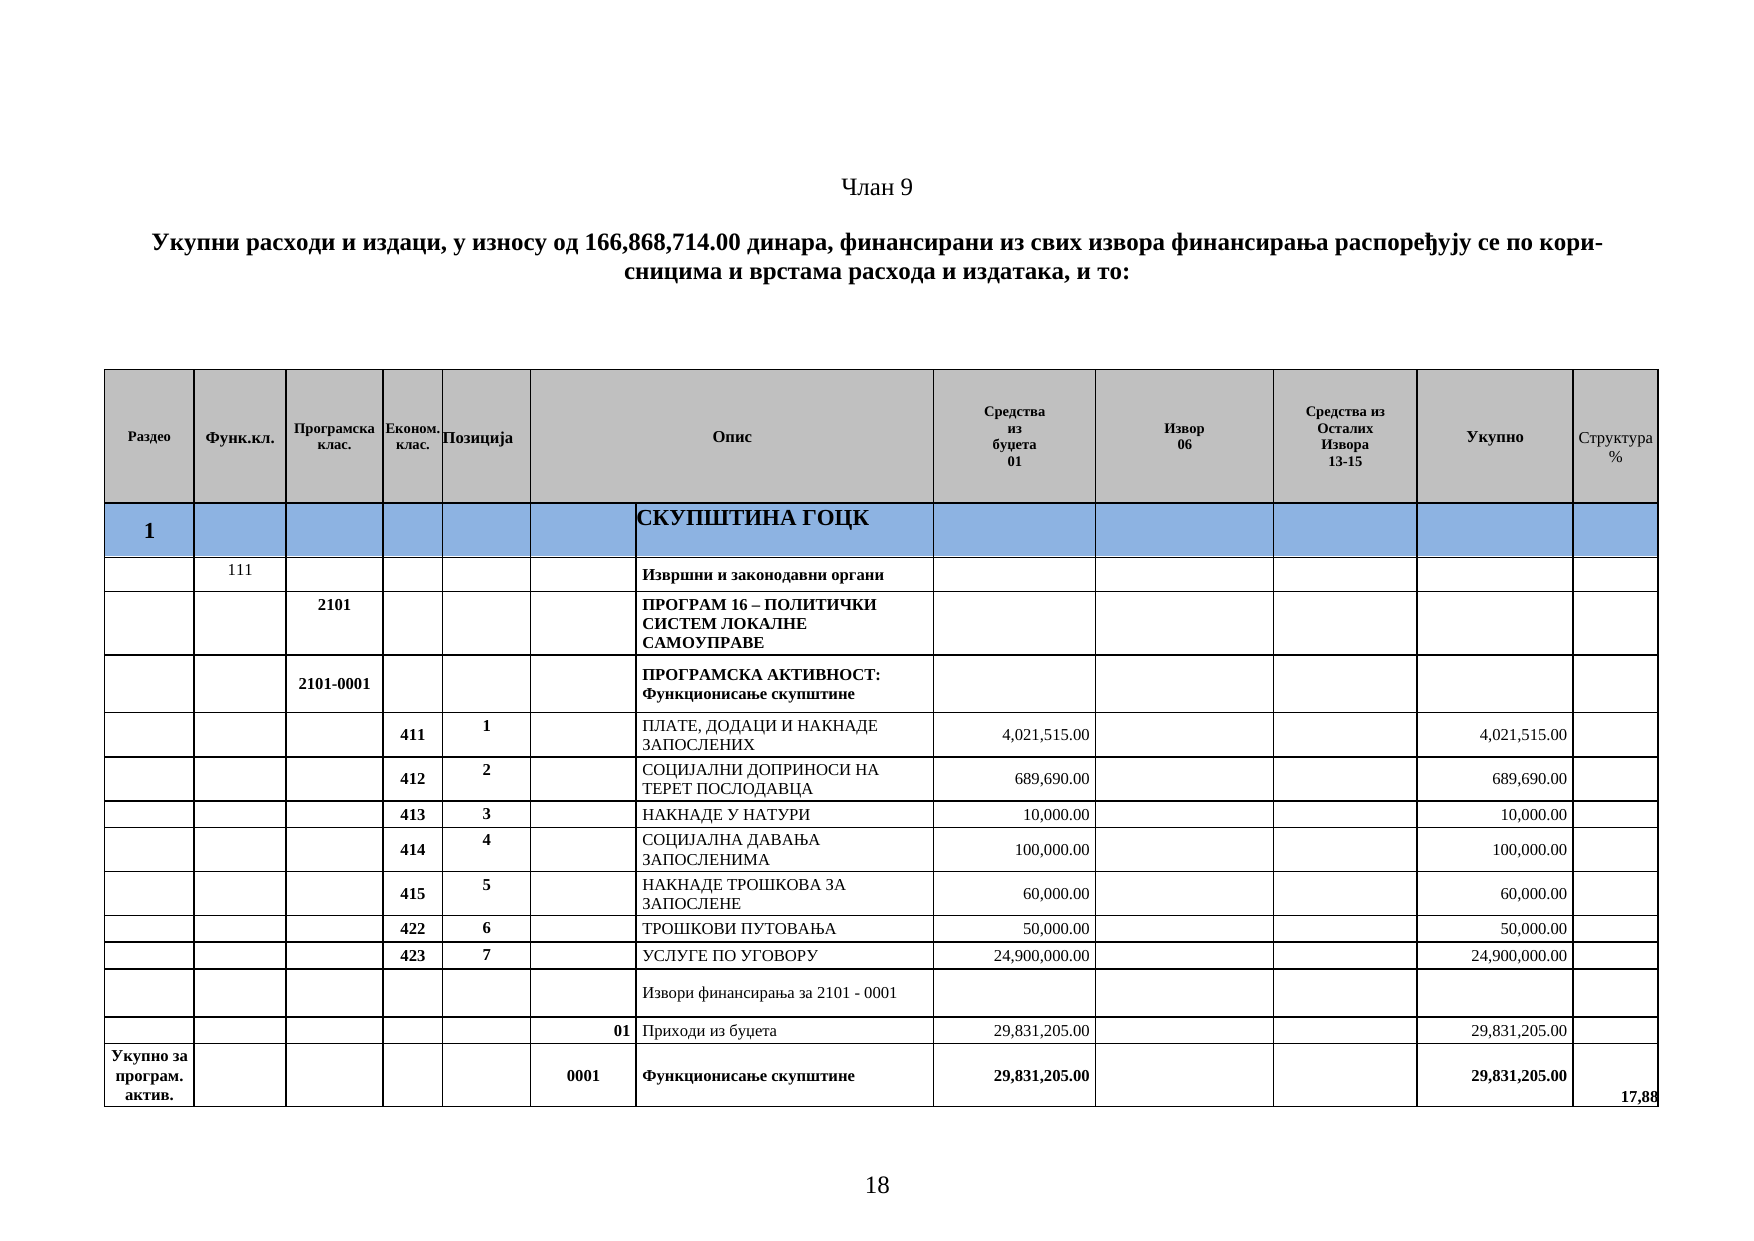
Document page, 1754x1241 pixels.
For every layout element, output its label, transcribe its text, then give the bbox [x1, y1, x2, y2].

table_cell [531, 943, 635, 968]
table_cell [287, 1018, 382, 1042]
table_cell [934, 656, 1095, 712]
table_cell 10,000.00 [1418, 802, 1572, 827]
table_cell 415 [384, 872, 442, 915]
table_cell 1 [443, 713, 530, 756]
table_cell [1418, 970, 1572, 1016]
table_cell 01 [531, 1018, 635, 1042]
table_cell 0001 [531, 1044, 635, 1106]
table_cell [531, 656, 635, 712]
table_cell [384, 656, 442, 712]
table_cell [1274, 758, 1416, 800]
table_cell 3 [443, 802, 530, 827]
table_cell [287, 1044, 382, 1106]
table_cell [1574, 1018, 1657, 1042]
table_cell 111 [195, 558, 285, 591]
table_cell [1274, 802, 1416, 827]
table_cell [1096, 592, 1273, 654]
table_cell [195, 713, 285, 756]
table_cell 4,021,515.00 [1418, 713, 1572, 756]
table_cell [195, 970, 285, 1016]
table_cell [1096, 872, 1273, 915]
table_header Укупно [1418, 370, 1572, 502]
table_cell [1274, 656, 1416, 712]
table_header Позиција [443, 370, 530, 502]
table_cell 24,900,000.00 [1418, 943, 1572, 968]
table_cell [1274, 558, 1416, 591]
table_cell СОЦИЈАЛНА ДАВАЊА ЗАПОСЛЕНИМА [637, 828, 933, 871]
table_cell [1574, 916, 1657, 941]
table_cell НАКНАДЕ У НАТУРИ [637, 802, 933, 827]
table_cell [1574, 558, 1657, 591]
table_cell [195, 872, 285, 915]
table_cell [1096, 916, 1273, 941]
table_cell [1418, 504, 1572, 556]
table_cell [1274, 970, 1416, 1016]
table_cell [531, 504, 635, 556]
table_cell [531, 970, 635, 1016]
table_cell [531, 802, 635, 827]
table_cell [1274, 872, 1416, 915]
table_cell [195, 943, 285, 968]
table_cell [195, 504, 285, 556]
table_cell [934, 558, 1095, 591]
table_cell [1274, 916, 1416, 941]
table_cell [1096, 504, 1273, 556]
table_cell 4,021,515.00 [934, 713, 1095, 756]
table_cell [1574, 872, 1657, 915]
table_cell [1574, 943, 1657, 968]
table_cell [531, 828, 635, 871]
table_cell 2101 [287, 592, 382, 654]
table_cell Извори финансирања за 2101 - 0001 [637, 970, 933, 1016]
table_cell [1096, 802, 1273, 827]
table_cell 414 [384, 828, 442, 871]
table_cell [287, 828, 382, 871]
table_cell [1574, 828, 1657, 871]
table_header Програмска клас. [287, 370, 382, 502]
table_cell 2 [443, 758, 530, 800]
table_cell [1574, 713, 1657, 756]
table_cell 689,690.00 [1418, 758, 1572, 800]
table_cell 422 [384, 916, 442, 941]
table_cell СОЦИЈАЛНИ ДОПРИНОСИ НА ТЕРЕТ ПОСЛОДАВЦА [637, 758, 933, 800]
table_cell [443, 1018, 530, 1042]
table_cell 50,000.00 [934, 916, 1095, 941]
table_cell [531, 592, 635, 654]
table_cell [1096, 970, 1273, 1016]
table_cell Извршни и законодавни органи [637, 558, 933, 591]
table_cell [1418, 558, 1572, 591]
table_cell 1 [105, 504, 193, 556]
table_cell Приходи из буџета [637, 1018, 933, 1042]
table_cell [105, 916, 193, 941]
table_cell [195, 1018, 285, 1042]
table_header Раздео [105, 370, 193, 502]
table_cell [195, 828, 285, 871]
table_cell [1274, 1044, 1416, 1106]
table_cell [1574, 592, 1657, 654]
table_cell [531, 916, 635, 941]
table_cell [287, 970, 382, 1016]
table_cell 689,690.00 [934, 758, 1095, 800]
table_cell 24,900,000.00 [934, 943, 1095, 968]
table_cell 17,88 [1574, 1044, 1657, 1106]
table_cell [443, 504, 530, 556]
table_cell [287, 872, 382, 915]
table_cell [443, 1044, 530, 1106]
table_cell 50,000.00 [1418, 916, 1572, 941]
table_cell ТРОШКОВИ ПУТОВАЊА [637, 916, 933, 941]
table_cell [1096, 713, 1273, 756]
table_cell [1096, 1044, 1273, 1106]
table_cell 5 [443, 872, 530, 915]
table_cell УСЛУГЕ ПО УГОВОРУ [637, 943, 933, 968]
table_cell СКУПШТИНА ГОЦК [637, 504, 933, 556]
table_cell [934, 592, 1095, 654]
table_cell 60,000.00 [1418, 872, 1572, 915]
table_cell [531, 758, 635, 800]
table_cell НАКНАДЕ ТРОШКОВА ЗА ЗАПОСЛЕНЕ [637, 872, 933, 915]
table_cell [287, 802, 382, 827]
table_cell 6 [443, 916, 530, 941]
table_cell [1096, 828, 1273, 871]
table_cell [1574, 970, 1657, 1016]
table_header Опис [531, 370, 933, 502]
table_cell [384, 504, 442, 556]
table_cell [195, 592, 285, 654]
table_cell [1096, 758, 1273, 800]
table_cell 60,000.00 [934, 872, 1095, 915]
table_cell 423 [384, 943, 442, 968]
table_cell 411 [384, 713, 442, 756]
table_cell 29,831,205.00 [934, 1044, 1095, 1106]
table_cell 4 [443, 828, 530, 871]
table_header Структура % [1574, 370, 1657, 502]
table_cell [1574, 504, 1657, 556]
table_cell [287, 758, 382, 800]
table_cell [105, 970, 193, 1016]
table_cell [443, 592, 530, 654]
table_cell [105, 592, 193, 654]
table_cell [195, 916, 285, 941]
table_cell [384, 558, 442, 591]
table_cell [443, 656, 530, 712]
table_cell 29,831,205.00 [934, 1018, 1095, 1042]
table_cell [531, 713, 635, 756]
table_header Извор 06 [1096, 370, 1273, 502]
table_cell 2101-0001 [287, 656, 382, 712]
table_cell [443, 970, 530, 1016]
table_cell [1274, 504, 1416, 556]
table_cell [1574, 758, 1657, 800]
table_cell 29,831,205.00 [1418, 1018, 1572, 1042]
table_cell [1274, 943, 1416, 968]
table_cell [384, 592, 442, 654]
table_cell [1274, 1018, 1416, 1042]
table_cell Укупно за програм. актив. [105, 1044, 193, 1106]
table_cell [105, 802, 193, 827]
table_cell [1574, 656, 1657, 712]
table_cell [105, 943, 193, 968]
table_cell 100,000.00 [1418, 828, 1572, 871]
table_cell [1274, 828, 1416, 871]
table_cell [1096, 558, 1273, 591]
table_cell [1096, 943, 1273, 968]
table_cell [531, 558, 635, 591]
table_cell [531, 872, 635, 915]
table_cell [287, 504, 382, 556]
table_cell 412 [384, 758, 442, 800]
table_header Економ. клас. [384, 370, 442, 502]
table_cell [384, 1018, 442, 1042]
table_cell [934, 504, 1095, 556]
table_cell [1274, 592, 1416, 654]
table_cell [195, 656, 285, 712]
table_cell 413 [384, 802, 442, 827]
table_cell [1274, 713, 1416, 756]
table_cell [934, 970, 1095, 1016]
table_cell [1418, 656, 1572, 712]
table_cell [384, 970, 442, 1016]
table_cell [105, 872, 193, 915]
table_cell [105, 558, 193, 591]
table_cell [105, 713, 193, 756]
table_cell 29,831,205.00 [1418, 1044, 1572, 1106]
table_cell Функционисање скупштине [637, 1044, 933, 1106]
table_cell [195, 802, 285, 827]
text Члан 9 [148, 172, 1606, 201]
table_cell [195, 1044, 285, 1106]
table_cell 7 [443, 943, 530, 968]
table_cell [105, 656, 193, 712]
text Укупни расходи и издаци, у износу од 166,868,714.00 динара, финансирани из свих извора финансирања распоређују се по корисницима и врстама расхода и издатака, и то: [151, 227, 1603, 285]
table_cell [1096, 656, 1273, 712]
table_cell [443, 558, 530, 591]
table_cell [1574, 802, 1657, 827]
table_cell [195, 758, 285, 800]
table_cell [287, 916, 382, 941]
table_cell [105, 1018, 193, 1042]
table_cell 10,000.00 [934, 802, 1095, 827]
table_cell [105, 828, 193, 871]
table_cell ПЛАТЕ, ДОДАЦИ И НАКНАДЕ ЗАПОСЛЕНИХ [637, 713, 933, 756]
table_header Средства из буџета 01 [934, 370, 1095, 502]
table_header Функ.кл. [195, 370, 285, 502]
table_cell [1096, 1018, 1273, 1042]
table_cell [287, 943, 382, 968]
table_cell ПРОГРАМСКА АКТИВНОСТ: Функционисање скупштине [637, 656, 933, 712]
table_cell [287, 558, 382, 591]
table_cell [287, 713, 382, 756]
table_cell [384, 1044, 442, 1106]
table_cell [1418, 592, 1572, 654]
table_header Средства из Осталих Извора 13-15 [1274, 370, 1416, 502]
table_cell ПРОГРАМ 16 – ПОЛИТИЧКИ СИСТЕМ ЛОКАЛНЕ САМОУПРАВЕ [637, 592, 933, 654]
table_cell 100,000.00 [934, 828, 1095, 871]
table_cell [105, 758, 193, 800]
